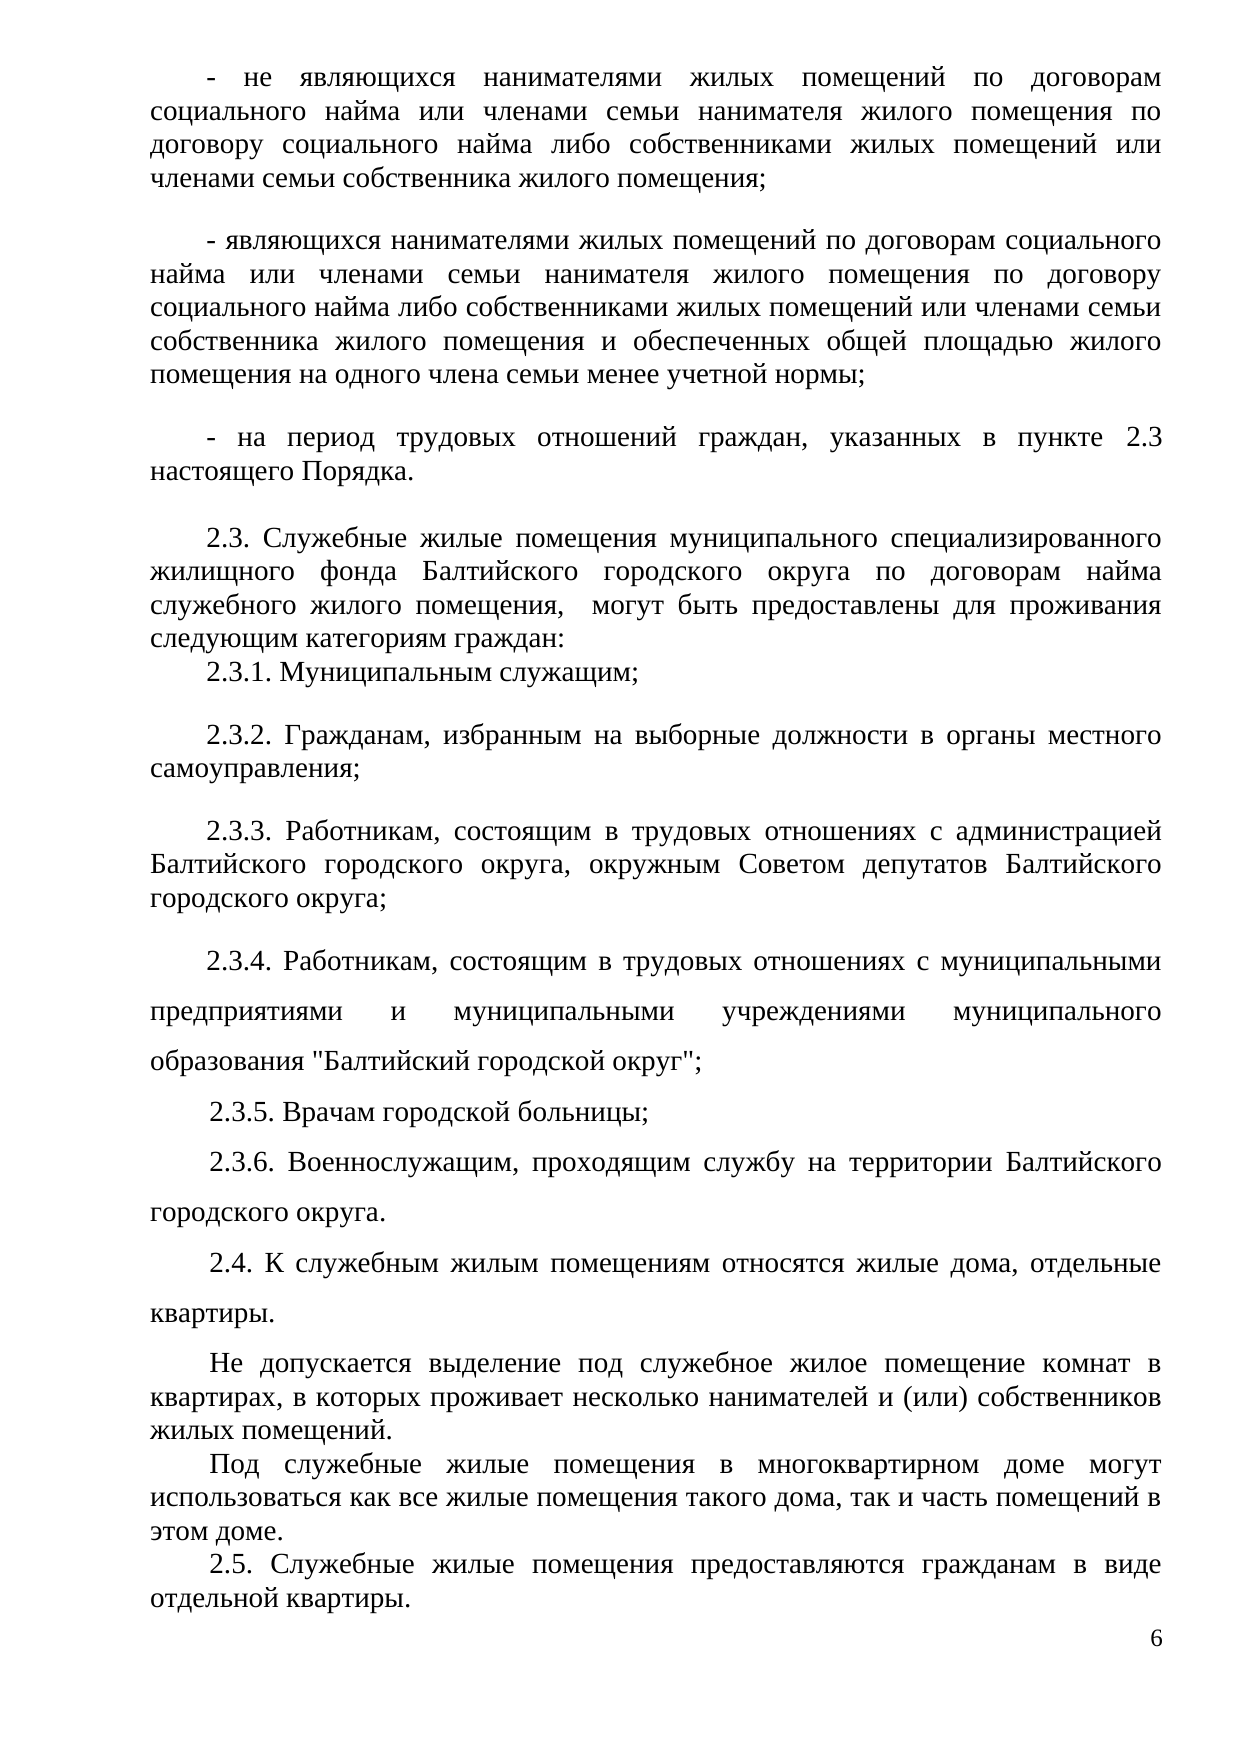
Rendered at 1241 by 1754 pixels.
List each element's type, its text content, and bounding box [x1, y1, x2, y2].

text - являющихся нанимателями жилых помещений по договорам социального найма или членами семьи нанимателя жилого помещения по договору социального найма либо собственниками жилых помещений или членами семьи собственника жилого помещения и обеспеченных общей площадью жилого помещения на одного члена семьи менее учетной нормы; [150, 222, 1162, 390]
text Под служебные жилые помещения в многоквартирном доме могут использоваться как все жилые помещения такого дома, так и часть помещений в этом доме. [150, 1446, 1162, 1547]
text 2.4. К служебным жилым помещениям относятся жилые дома, отдельные квартиры. [150, 1245, 1162, 1329]
text 2.3.2. Гражданам, избранным на выборные должности в органы местного самоуправления; [150, 717, 1162, 784]
text Не допускается выделение под служебное жилое помещение комнат в квартирах, в которых проживает несколько нанимателей и (или) собственников жилых помещений. [150, 1345, 1162, 1446]
text 2.5. Служебные жилые помещения предоставляются гражданам в виде отдельной квартиры. [150, 1547, 1162, 1614]
text - на период трудовых отношений граждан, указанных в пункте 2.3 настоящего Порядка. [150, 419, 1162, 486]
text 2.3.4. Работникам, состоящим в трудовых отношениях с муниципальными предприятиями и муниципальными учреждениями муниципального образования "Балтийский городской округ"; [150, 943, 1162, 1077]
text 2.3.3. Работникам, состоящим в трудовых отношениях с администрацией Балтийского городского округа, окружным Советом депутатов Балтийского городского округа; [150, 813, 1162, 914]
text - не являющихся нанимателями жилых помещений по договорам социального найма или членами семьи нанимателя жилого помещения по договору социального найма либо собственниками жилых помещений или членами семьи собственника жилого помещения; [150, 59, 1162, 193]
text 2.3. Служебные жилые помещения муниципального специализированного жилищного фонда Балтийского городского округа по договорам найма служебного жилого помещения, могут быть предоставлены для проживания следующим категориям граждан: [150, 520, 1162, 654]
text 2.3.5. Врачам городской больницы; [150, 1094, 1162, 1127]
text 2.3.1. Муниципальным служащим; [150, 654, 1162, 688]
text 2.3.6. Военнослужащим, проходящим службу на территории Балтийского городского округа. [150, 1144, 1162, 1228]
